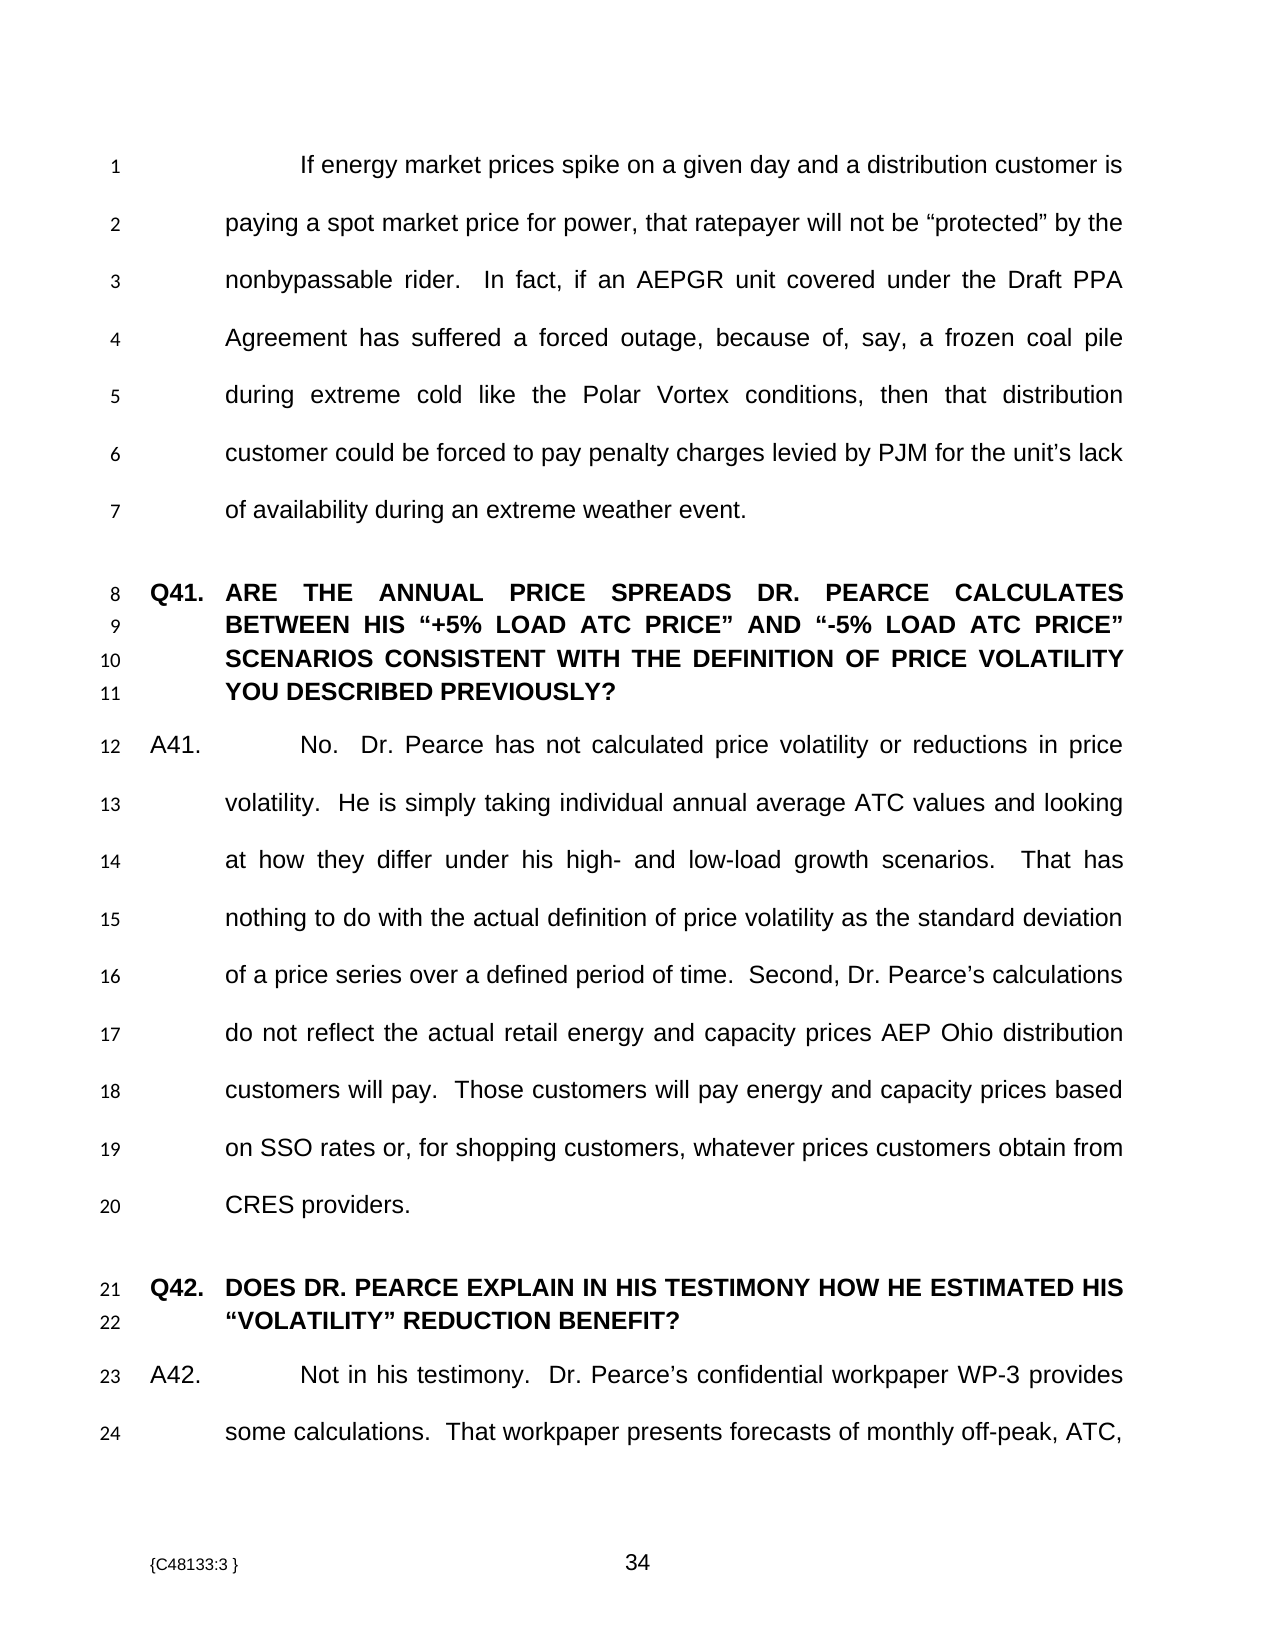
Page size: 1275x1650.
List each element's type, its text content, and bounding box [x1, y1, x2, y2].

text If energy market prices spike on a given day and a distribution customer is paying a spot market price for power, that ratepayer will not be “protected” by the nonbypassable rider. In fact, if an AEPGR unit covered under the Draft PPA Agreement has suffered a forced outage, because of, say, a frozen coal pile during extreme cold like the Polar Vortex conditions, then that distribution customer could be forced to pay penalty charges levied by PJM for the unit’s lack of availability during an extreme weather event. [150, 150, 1125, 524]
text A41. No. Dr. Pearce has not calculated price volatility or reductions in price volatility. He is simply taking individual annual average ATC values and looking at how they differ under his high- and low-load growth scenarios. That has nothing to do with the actual definition of price volatility as the standard deviation of a price series over a defined period of time. Second, Dr. Pearce’s calculations do not reflect the actual retail energy and capacity prices AEP Ohio distribution customers will pay. Those customers will pay energy and capacity prices based on SSO rates or, for shopping customers, whatever prices customers obtain from CRES providers. [150, 730, 1125, 1219]
text Q42. Does Dr. pearce explain in his testimony how he estimated his “volatility” reduction benefit? [150, 1273, 1125, 1335]
text Q41. are the annual price spreads dr. pearce calculates between his “+5% Load ATC Price” and “-5% Load ATC price” scenarios consistent with the definition of price volatility you described previously? [150, 577, 1125, 705]
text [150, 1360, 1125, 1446]
